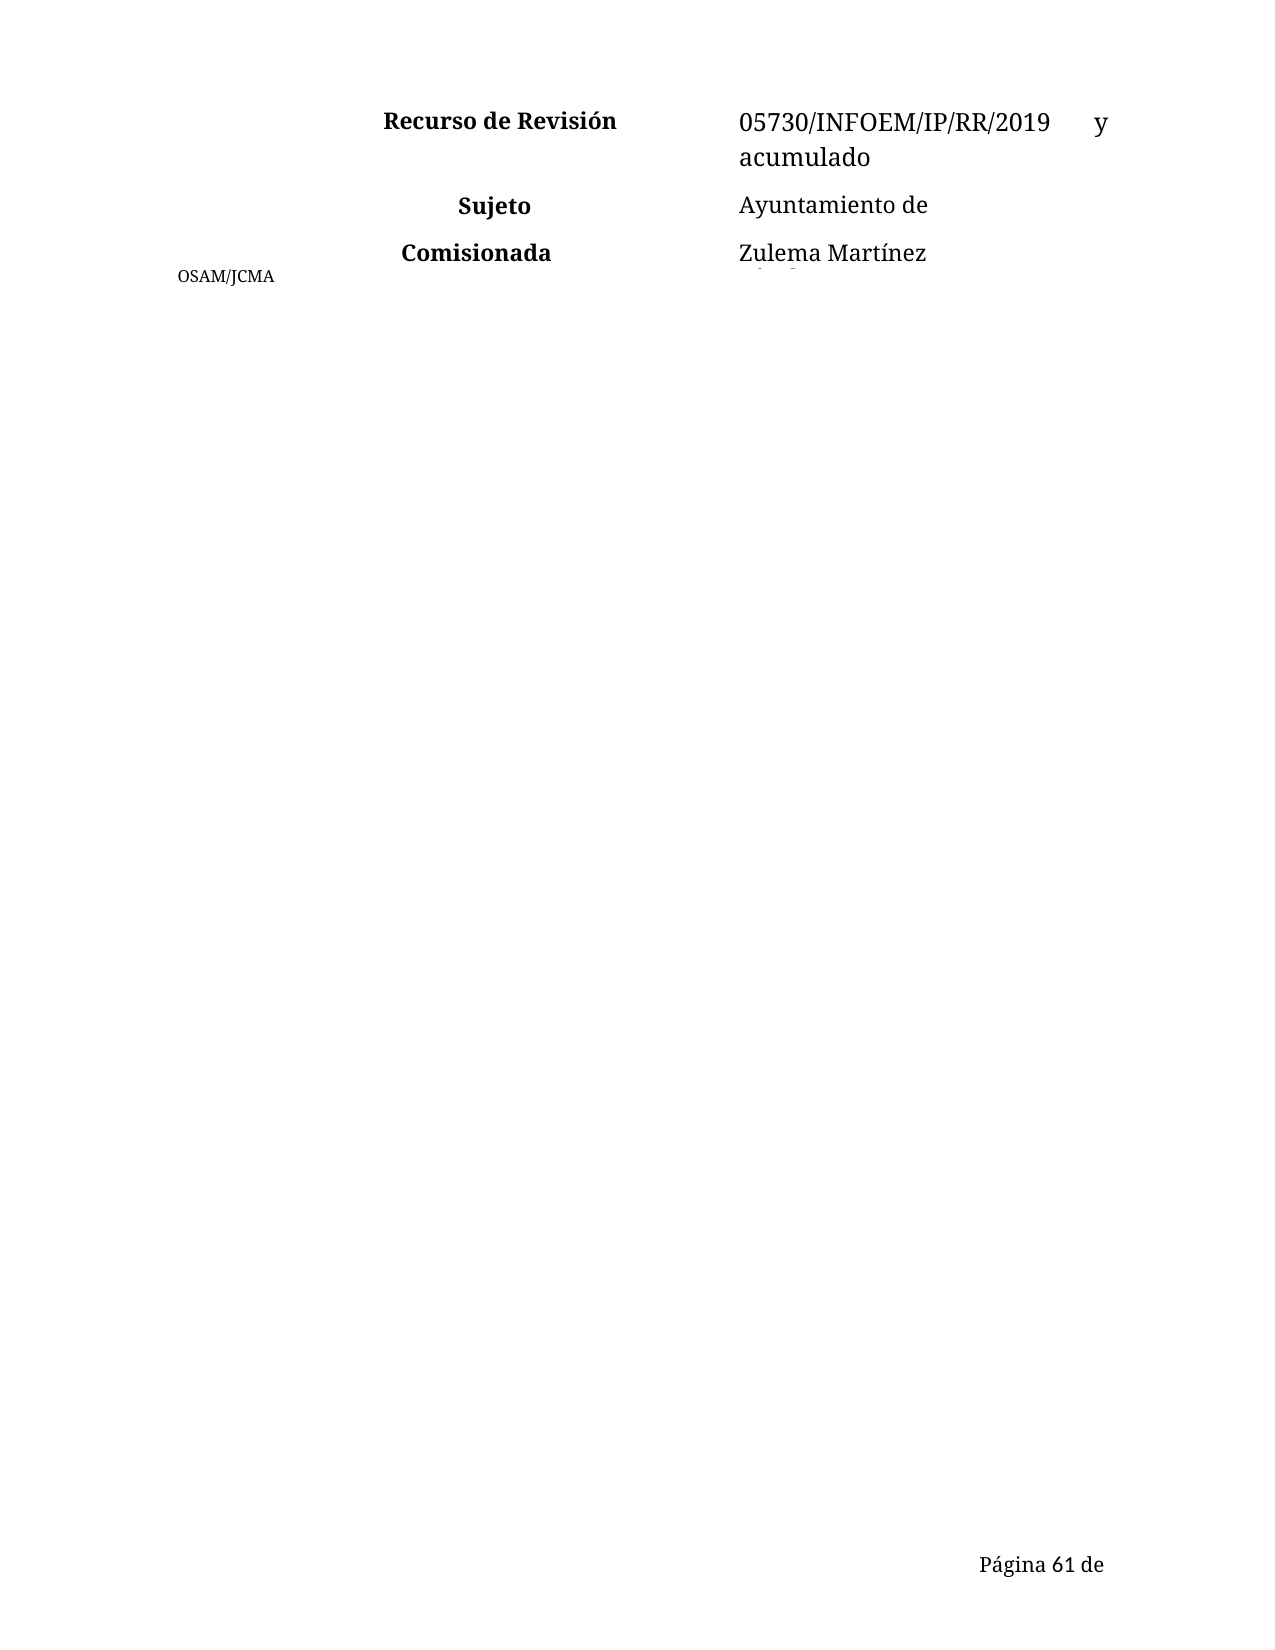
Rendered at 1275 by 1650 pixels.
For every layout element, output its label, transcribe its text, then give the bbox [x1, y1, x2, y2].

text OSAM/JCMA [177, 264, 1158, 287]
